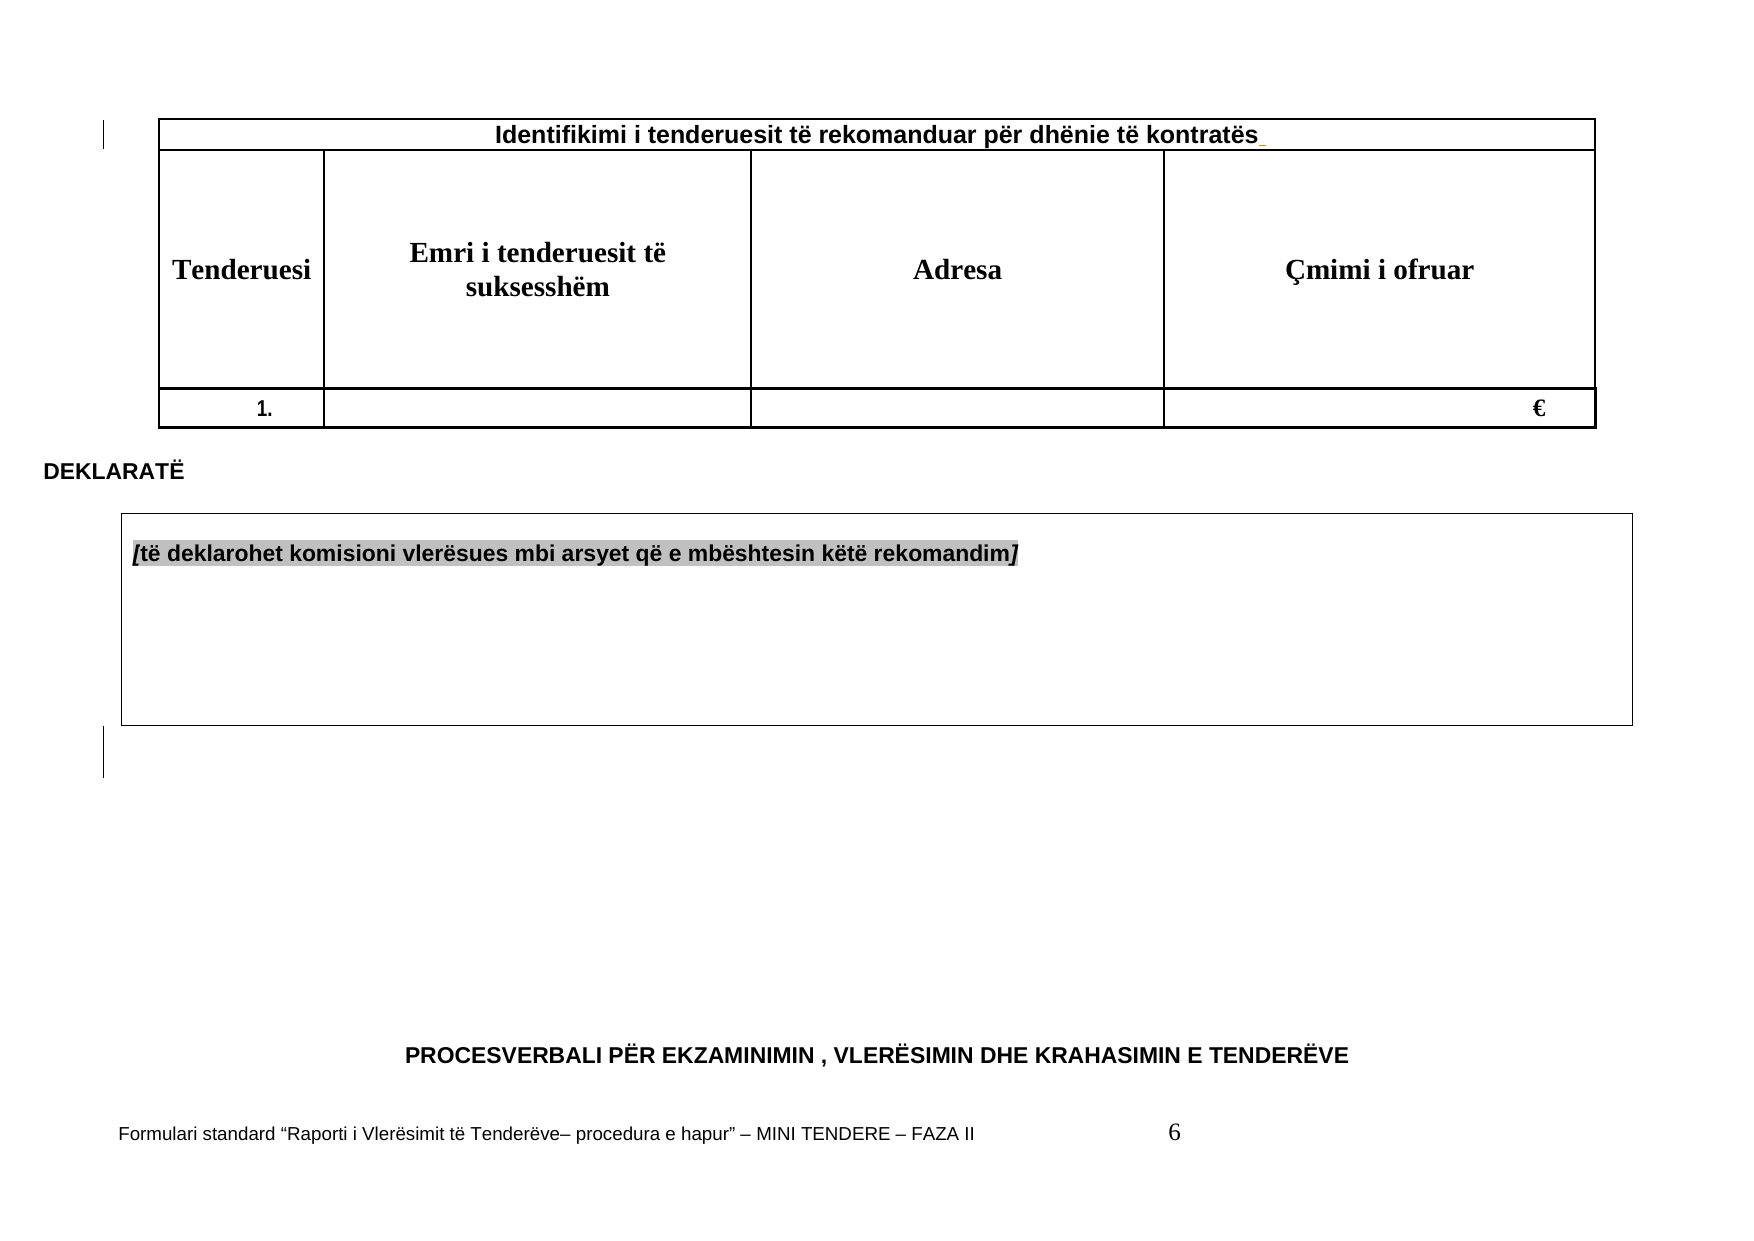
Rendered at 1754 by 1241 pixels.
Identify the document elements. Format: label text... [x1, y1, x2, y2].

table_cell [325, 390, 750, 426]
table_cell Çmimi i ofruar [1165, 151, 1594, 387]
table_cell 1. [160, 390, 323, 426]
table_header [të deklarohet komisioni vlerësues mbi arsyet që e mbështesin këtë rekomandim] [122, 514, 1632, 724]
table_cell [752, 390, 1163, 426]
table_cell € [1483, 390, 1594, 426]
table_cell [1165, 390, 1483, 426]
text DEKLARATË [43, 458, 1748, 484]
table_cell Adresa [752, 151, 1163, 387]
table_cell Tenderuesi [160, 151, 323, 387]
table_cell Emri i tenderuesit të suksesshëm [325, 151, 750, 387]
text PROCESVERBALI PËR EKZAMINIMIN , VLERËSIMIN DHE KRAHASIMIN E TENDERËVE [118, 1042, 1636, 1068]
table_header Identifikimi i tenderuesit të rekomanduar për dhënie të kontratës [160, 120, 1594, 149]
